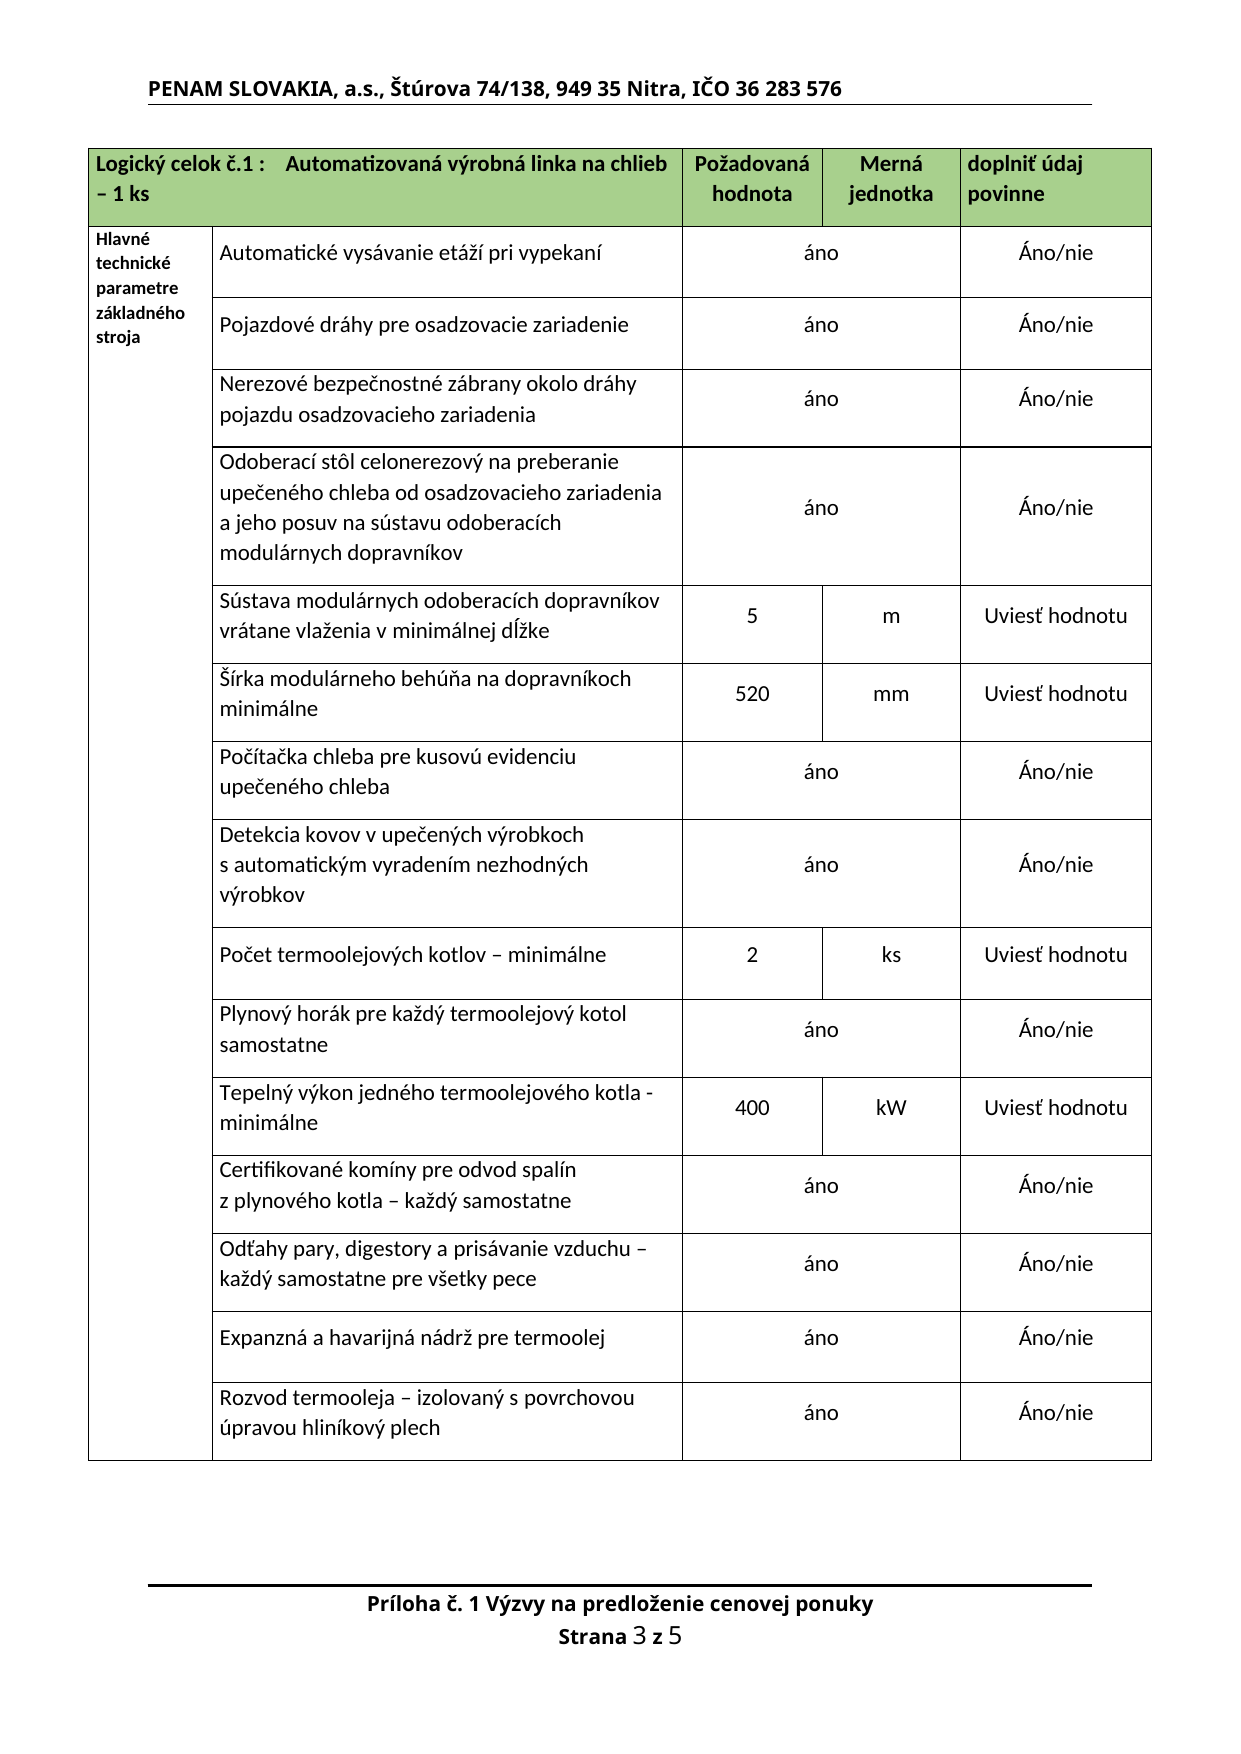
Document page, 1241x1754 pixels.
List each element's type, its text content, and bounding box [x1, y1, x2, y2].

table_cell áno [683, 1383, 960, 1460]
table_cell Áno/nie [961, 298, 1151, 368]
table_cell Detekcia kovov v upečených výrobkoch s automatickým vyradením nezhodných výrobkov [213, 820, 682, 927]
table_cell Sústava modulárnych odoberacích dopravníkov vrátane vlaženia v minimálnej dĺžke [213, 586, 682, 663]
table_cell áno [683, 1156, 960, 1233]
table_cell Uviesť hodnotu [961, 664, 1151, 741]
table_cell áno [683, 820, 960, 927]
table_cell Plynový horák pre každý termoolejový kotol samostatne [213, 1000, 682, 1077]
table_cell Áno/nie [961, 1312, 1151, 1382]
table_cell áno [683, 1312, 960, 1382]
table_cell Áno/nie [961, 1383, 1151, 1460]
table_cell Tepelný výkon jedného termoolejového kotla - minimálne [213, 1078, 682, 1154]
table_cell Nerezové bezpečnostné zábrany okolo dráhy pojazdu osadzovacieho zariadenia [213, 370, 682, 446]
table_cell Odoberací stôl celonerezový na preberanie upečeného chleba od osadzovacieho zariadenia a jeho posuv na sústavu odoberacích modulárnych dopravníkov [213, 448, 682, 585]
table_header Merná jednotka [823, 149, 960, 226]
table_cell Áno/nie [961, 1234, 1151, 1311]
table_cell áno [683, 370, 960, 446]
table_cell 2 [683, 928, 822, 998]
table_cell Pojazdové dráhy pre osadzovacie zariadenie [213, 298, 682, 368]
table_cell Áno/nie [961, 227, 1151, 297]
table_cell 5 [683, 586, 822, 663]
table_cell Áno/nie [961, 1000, 1151, 1077]
table_cell Certifikované komíny pre odvod spalín z plynového kotla – každý samostatne [213, 1156, 682, 1233]
table_cell Uviesť hodnotu [961, 1078, 1151, 1154]
table_cell 520 [683, 664, 822, 741]
table_cell Uviesť hodnotu [961, 928, 1151, 998]
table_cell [89, 227, 212, 1460]
table_cell áno [683, 227, 960, 297]
table_cell Rozvod termooleja – izolovaný s povrchovou úpravou hliníkový plech [213, 1383, 682, 1460]
table_cell Áno/nie [961, 370, 1151, 446]
table_cell Expanzná a havarijná nádrž pre termoolej [213, 1312, 682, 1382]
table_cell ks [823, 928, 960, 998]
table_cell Počítačka chleba pre kusovú evidenciu upečeného chleba [213, 742, 682, 819]
table_cell áno [683, 448, 960, 585]
table_cell áno [683, 742, 960, 819]
table_header Logický celok č.1 : Automatizovaná výrobná linka na chlieb – 1 ks [89, 149, 682, 226]
table_cell Počet termoolejových kotlov – minimálne [213, 928, 682, 998]
table_cell Automatické vysávanie etáží pri vypekaní [213, 227, 682, 297]
table_cell Uviesť hodnotu [961, 586, 1151, 663]
table_header doplniť údaj povinne [961, 149, 1151, 226]
table_cell áno [683, 298, 960, 368]
table_cell kW [823, 1078, 960, 1154]
table_cell 400 [683, 1078, 822, 1154]
table_cell áno [683, 1000, 960, 1077]
table_cell Áno/nie [961, 1156, 1151, 1233]
table_cell m [823, 586, 960, 663]
table_cell Áno/nie [961, 742, 1151, 819]
table_header Požadovaná hodnota [683, 149, 822, 226]
table_cell mm [823, 664, 960, 741]
table_cell Odťahy pary, digestory a prisávanie vzduchu – každý samostatne pre všetky pece [213, 1234, 682, 1311]
table_cell Áno/nie [961, 448, 1151, 585]
table_cell áno [683, 1234, 960, 1311]
table_cell Šírka modulárneho behúňa na dopravníkoch minimálne [213, 664, 682, 741]
table_cell Áno/nie [961, 820, 1151, 927]
